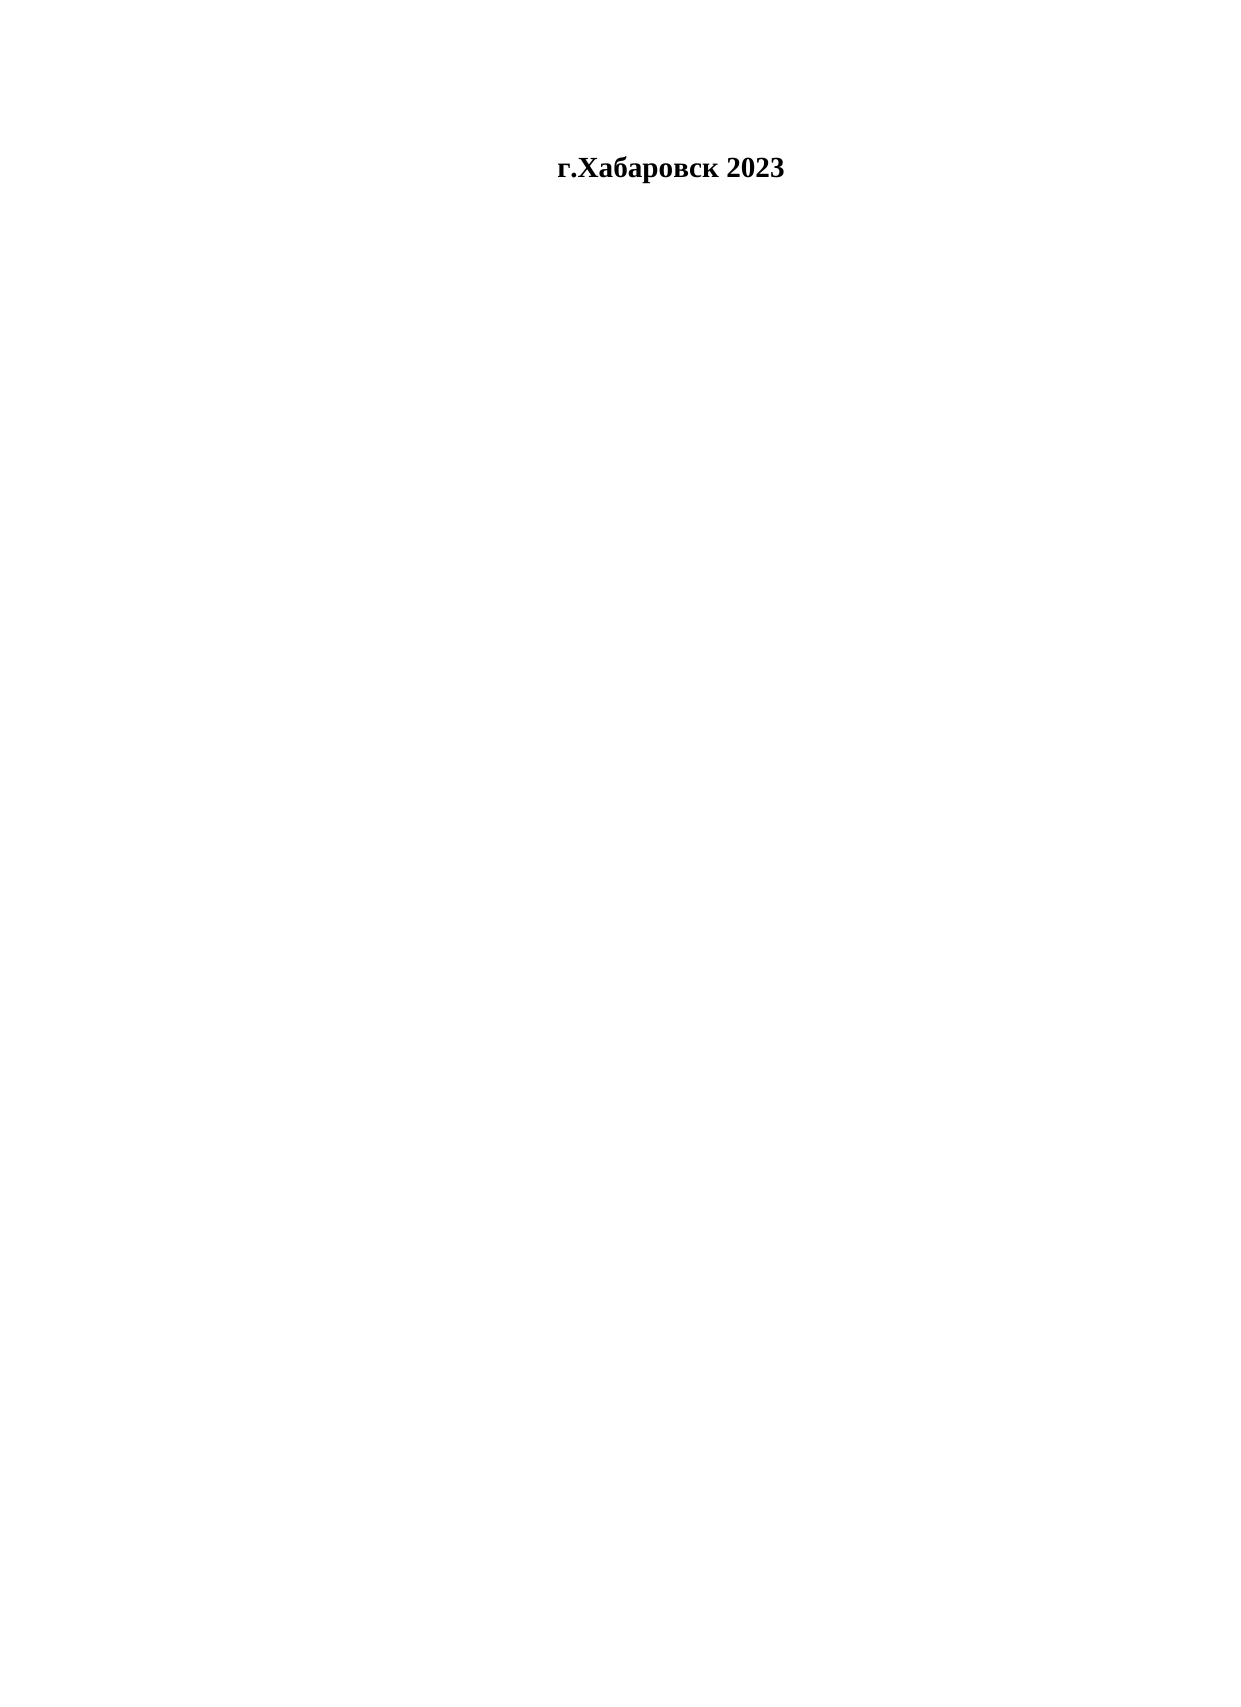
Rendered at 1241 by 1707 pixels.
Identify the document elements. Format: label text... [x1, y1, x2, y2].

text ​г.Хабаровск‌ 2023‌​ [190, 150, 1152, 184]
